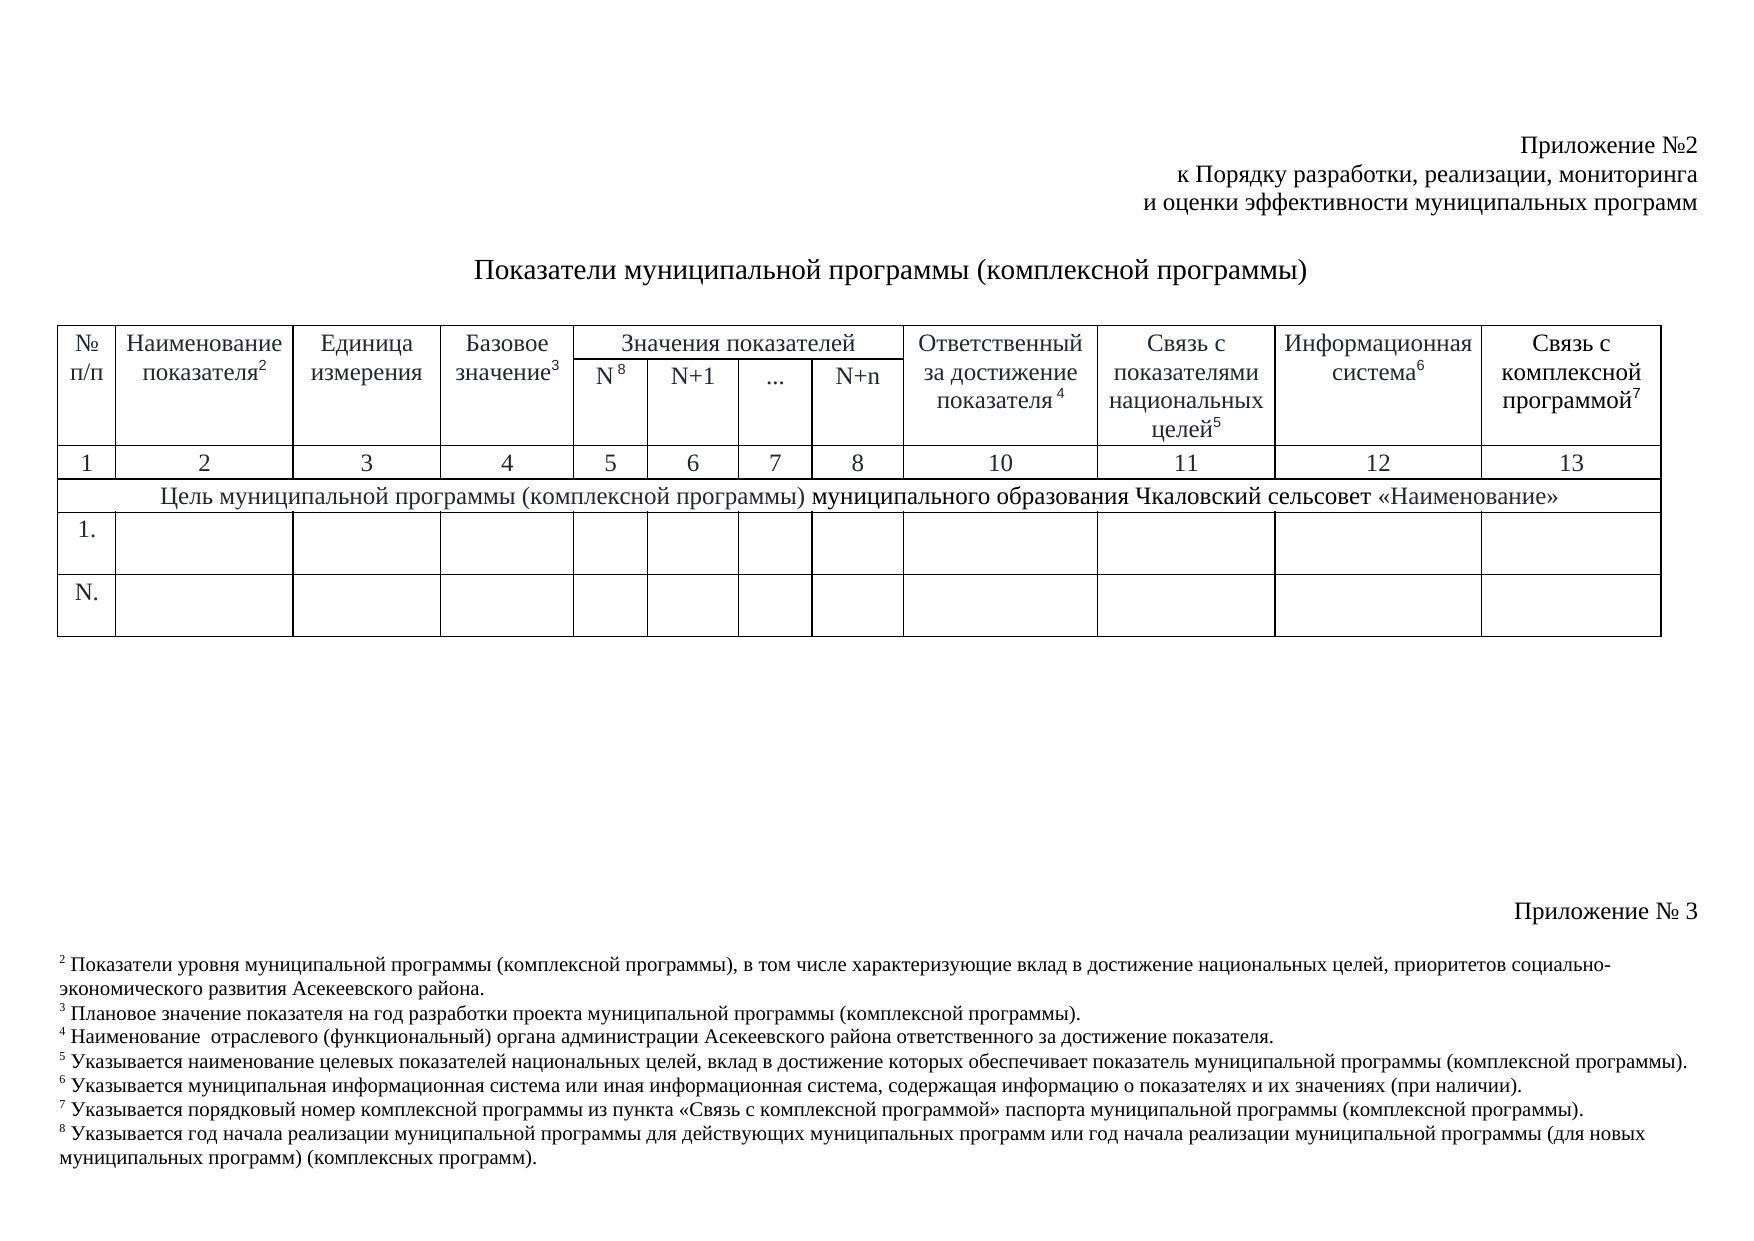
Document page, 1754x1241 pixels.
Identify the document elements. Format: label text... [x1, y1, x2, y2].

table_cell [648, 513, 738, 573]
table_cell [1482, 513, 1660, 573]
table_cell [574, 575, 647, 636]
table_cell [813, 513, 903, 573]
text и оценки эффективности муниципальных программ [59, 187, 1698, 216]
table_cell [813, 575, 903, 636]
table_cell [116, 575, 292, 636]
table_cell [441, 513, 573, 573]
table_header Ответственный за достижение показателя [904, 326, 1097, 444]
table_cell 10 [904, 446, 1097, 478]
table_cell [1098, 513, 1274, 573]
text Приложение №2 [59, 130, 1698, 159]
text Показатели муниципальной программы (комплексной программы) [87, 252, 1693, 286]
table_cell 1 [58, 446, 115, 478]
table_cell [574, 513, 647, 573]
table_cell [1482, 575, 1660, 636]
table_header Связь с комплексной программой [1482, 326, 1660, 444]
table_cell 11 [1098, 446, 1274, 478]
text к Порядку разработки, реализации, мониторинга [59, 159, 1698, 187]
table_cell N+1 [648, 360, 738, 444]
table_header Связь с показателями национальных целей [1098, 326, 1274, 444]
table_header Наименование показателя [116, 326, 292, 444]
table_cell [1276, 513, 1481, 573]
table_cell [739, 575, 811, 636]
table_cell 1. [58, 513, 115, 573]
table_cell N. [58, 575, 115, 636]
table_cell [739, 513, 811, 573]
table_cell [904, 575, 1097, 636]
table_header № п/п [58, 326, 115, 444]
table_cell 3 [294, 446, 440, 478]
table_cell [904, 513, 1097, 573]
table_header Базовое значение [441, 326, 573, 444]
table_cell [1276, 575, 1481, 636]
table_cell [116, 513, 292, 573]
table_cell [294, 575, 440, 636]
table_header Единица измерения [294, 326, 440, 444]
table_cell [441, 575, 573, 636]
table_cell [648, 575, 738, 636]
table_cell 6 [648, 446, 738, 478]
table_header Информационная система [1276, 326, 1481, 444]
table_cell [1098, 575, 1274, 636]
table_cell 13 [1482, 446, 1660, 478]
table_header Значения показателей [574, 326, 903, 358]
table_cell 5 [574, 446, 647, 478]
table_cell [294, 513, 440, 573]
table_cell N [574, 360, 647, 444]
table_cell N+n [813, 360, 903, 444]
table_cell 7 [739, 446, 811, 478]
table_cell 8 [813, 446, 903, 478]
table_cell 12 [1276, 446, 1481, 478]
table_cell 2 [116, 446, 292, 478]
table_cell ... [739, 360, 811, 444]
table_cell Цель муниципальной программы (комплексной программы) муниципального образования Чкаловский сельсовет «Наименование» [58, 480, 1660, 511]
text Приложение № 3 [59, 896, 1698, 925]
table_cell 4 [441, 446, 573, 478]
